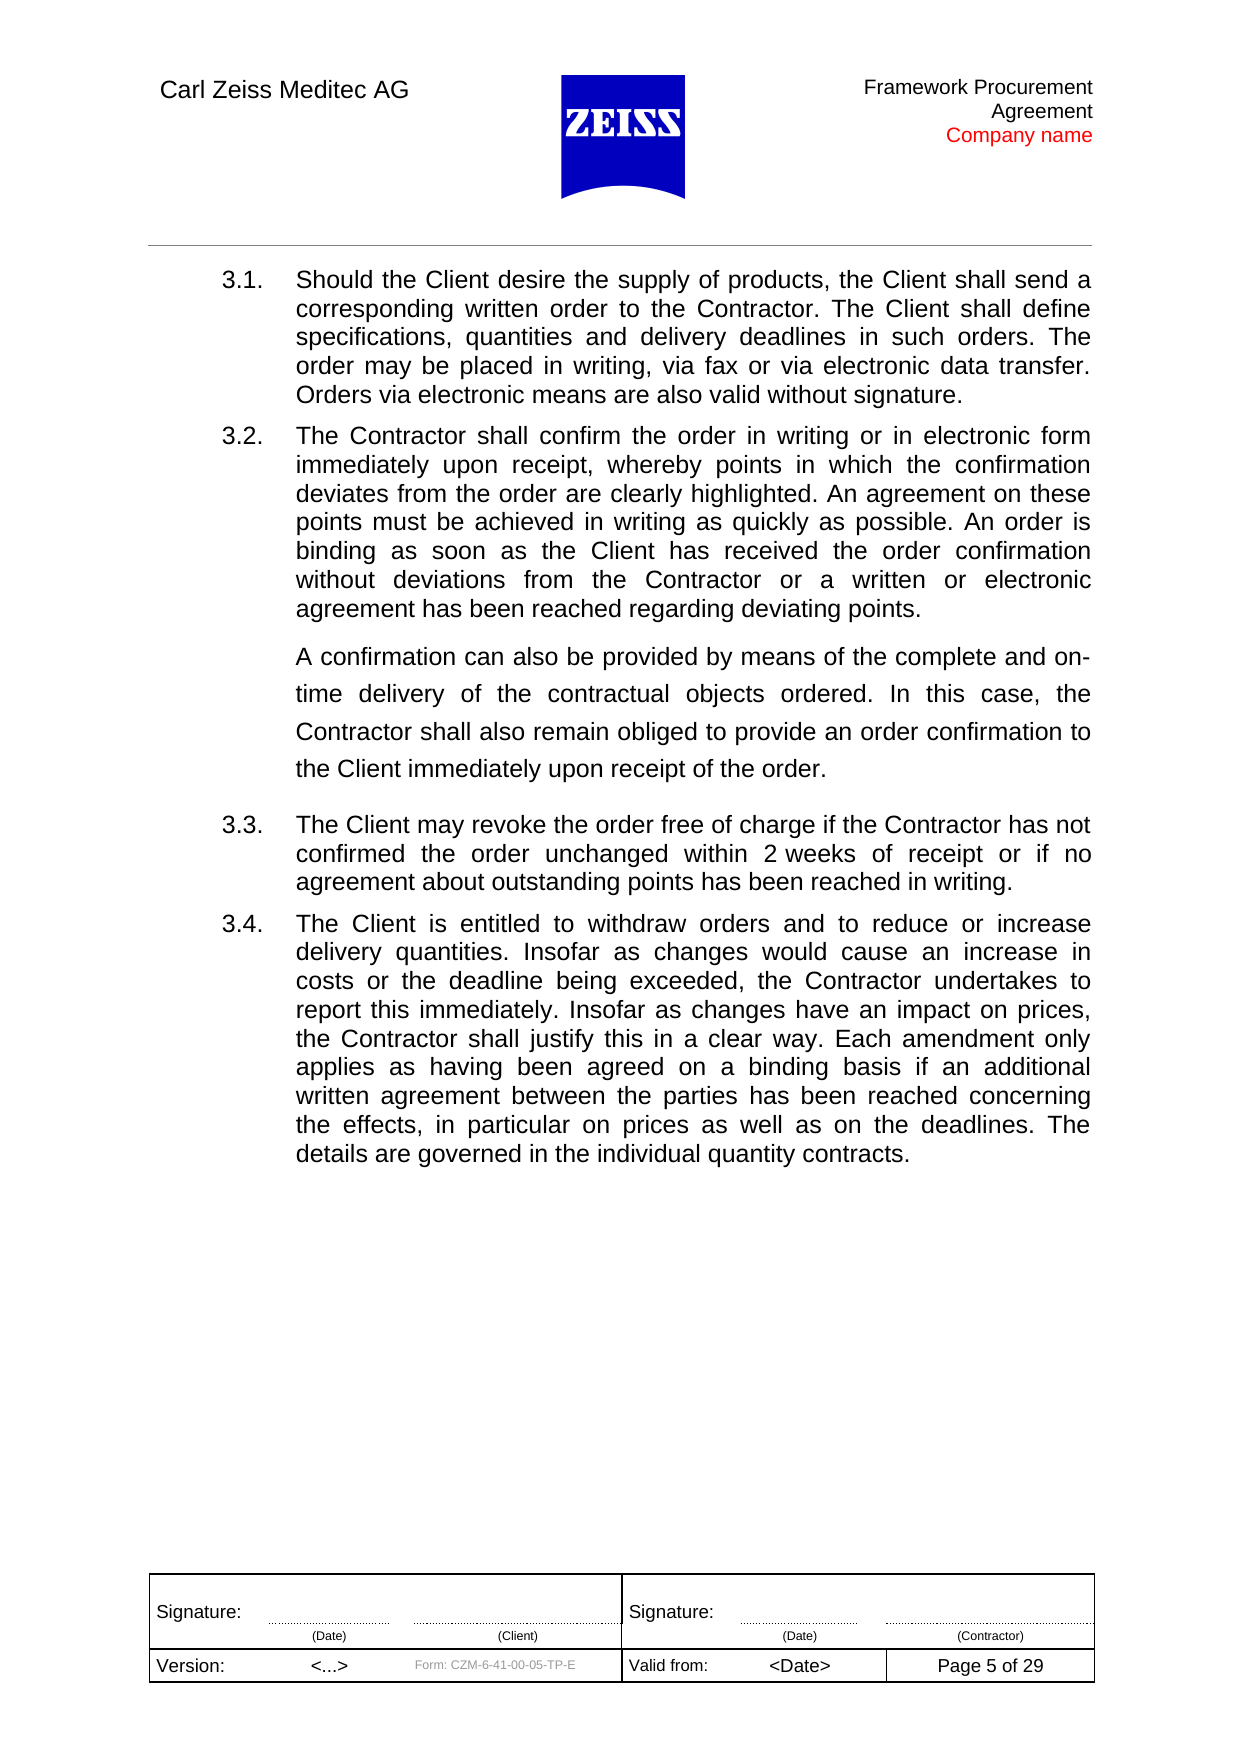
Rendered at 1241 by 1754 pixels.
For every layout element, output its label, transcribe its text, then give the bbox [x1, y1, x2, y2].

subtitle The Client may revoke the order free of charge if the Contractor has not confirmed the order unchanged within 2 weeks of receipt or if no agreement about outstanding points has been reached in writing. [222, 810, 1092, 896]
picture [561, 75, 685, 199]
subtitle The Contractor shall confirm the order in writing or in electronic form immediately upon receipt, whereby points in which the confirmation deviates from the order are clearly highlighted. An agreement on these points must be achieved in writing as quickly as possible. An order is binding as soon as the Client has received the order confirmation without deviations from the Contractor or a written or electronic agreement has been reached regarding deviating points. [222, 421, 1092, 622]
subtitle The Client is entitled to withdraw orders and to reduce or increase delivery quantities. Insofar as changes would cause an increase in costs or the deadline being exceeded, the Contractor undertakes to report this immediately. Insofar as changes have an impact on prices, the Contractor shall justify this in a clear way. Each amendment only applies as having been agreed on a binding basis if an additional written agreement between the parties has been reached concerning the effects, in particular on prices as well as on the deadlines. The details are governed in the individual quantity contracts. [222, 909, 1092, 1167]
subtitle Should the Client desire the supply of products, the Client shall send a corresponding written order to the Contractor. The Client shall define specifications, quantities and delivery deadlines in such orders. The order may be placed in writing, via fax or via electronic data transfer. Orders via electronic means are also valid without signature. [222, 265, 1092, 409]
text A confirmation can also be provided by means of the complete and on- time delivery of the contractual objects ordered. In this case, the Contractor shall also remain obliged to provide an order confirmation to the Client immediately upon receipt of the order. [222, 635, 1092, 785]
